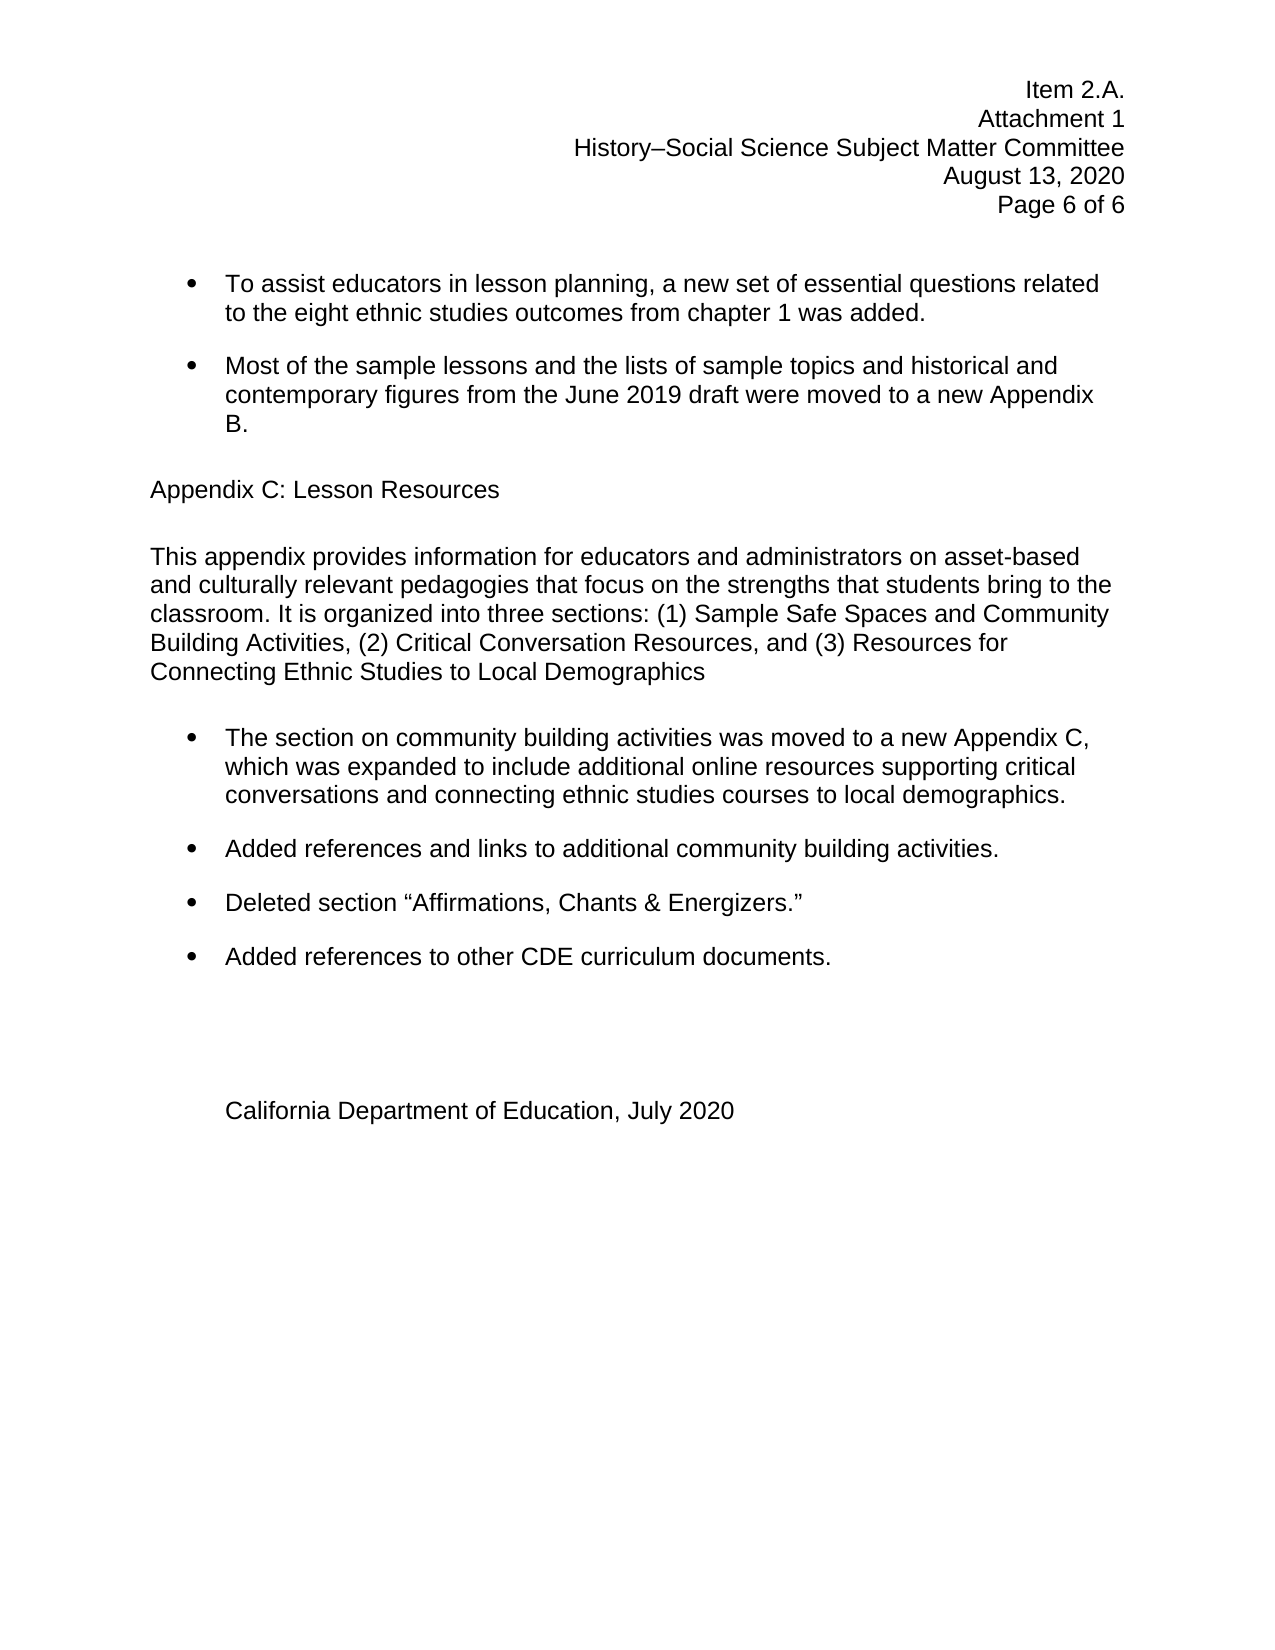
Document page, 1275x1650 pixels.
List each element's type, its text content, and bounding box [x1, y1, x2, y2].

list The section on community building activities was moved to a new Appendix C, which was expanded to include additional online resources supporting critical conversations and connecting ethnic studies courses to local demographics. [187, 723, 1125, 809]
list California Department of Education, July 2020 [225, 1096, 1125, 1124]
list To assist educators in lesson planning, a new set of essential questions related to the eight ethnic studies outcomes from chapter 1 was added. [187, 269, 1125, 326]
list Deleted section “Affirmations, Chants & Energizers.” [187, 888, 1125, 917]
list Added references to other CDE curriculum documents. [187, 942, 1125, 971]
list Added references and links to additional community building activities. [187, 834, 1125, 863]
subtitle Appendix C: Lesson Resources [150, 475, 1125, 504]
list Most of the sample lessons and the lists of sample topics and historical and contemporary figures from the June 2019 draft were moved to a new Appendix B. [187, 351, 1125, 438]
text This appendix provides information for educators and administrators on asset-based and culturally relevant pedagogies that focus on the strengths that students bring to the classroom. It is organized into three sections: (1) Sample Safe Spaces and Community Building Activities, (2) Critical Conversation Resources, and (3) Resources for Connecting Ethnic Studies to Local Demographics [150, 541, 1125, 685]
